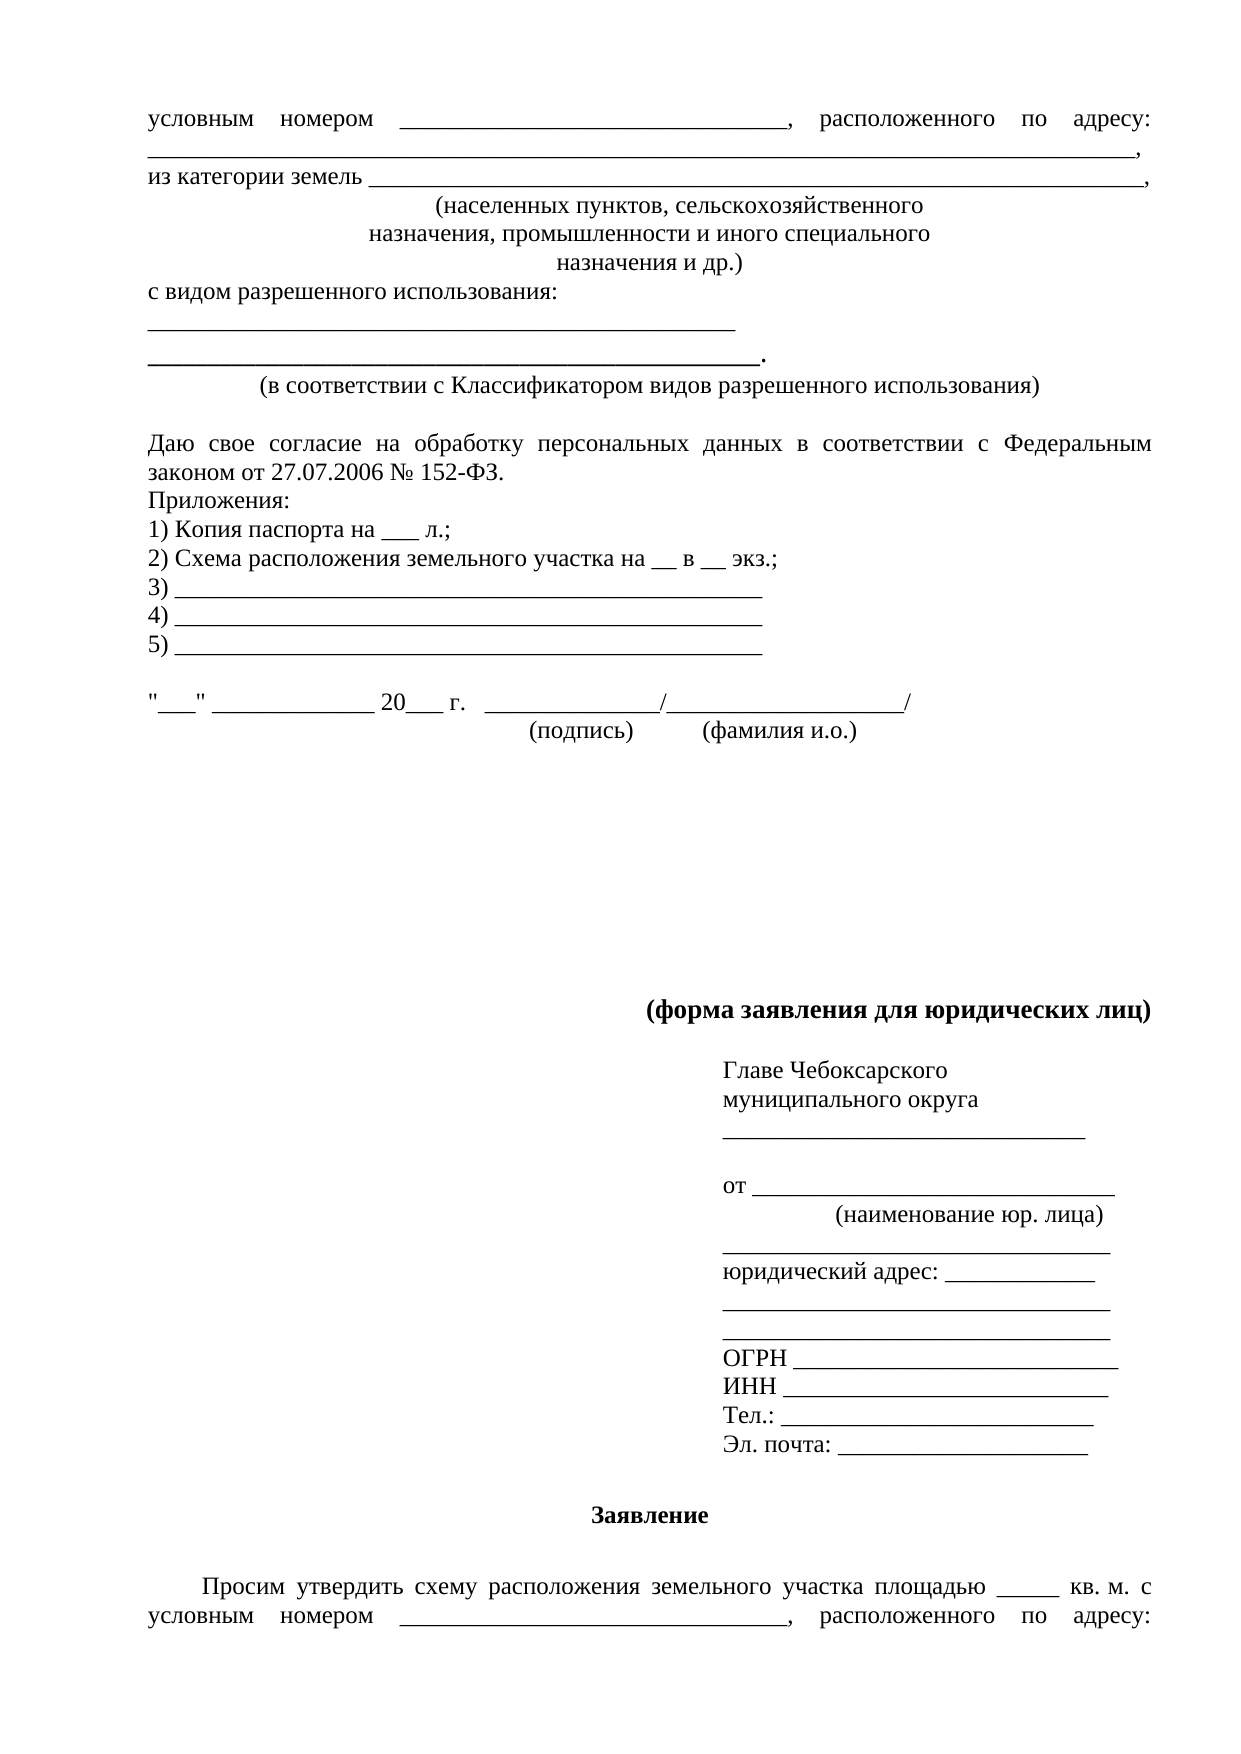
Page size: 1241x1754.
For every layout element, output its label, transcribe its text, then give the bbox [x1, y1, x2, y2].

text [148, 1571, 1152, 1629]
text _____________________________ [148, 1113, 1152, 1142]
text назначения, промышленности и иного специального [148, 218, 1152, 247]
text 5) _______________________________________________ [148, 629, 1152, 658]
text из категории земель ______________________________________________________________, [148, 161, 1152, 190]
text 4) _______________________________________________ [148, 600, 1152, 629]
subtitle Заявление [148, 1500, 1152, 1529]
text _______________________________ [148, 1314, 1152, 1343]
text ОГРН __________________________ [148, 1343, 1152, 1371]
text Главе Чебоксарского [148, 1056, 1152, 1084]
text 2) Схема расположения земельного участка на __ в __ экз.; [148, 543, 1152, 572]
text с видом разрешенного использования: _______________________________________________ [148, 276, 1152, 333]
text назначения и др.) [148, 247, 1152, 276]
text Эл. почта: ____________________ [148, 1429, 1152, 1458]
text юридический адрес: ____________ [148, 1256, 1152, 1285]
text "___" _____________ 20___ г. ______________/___________________/ [148, 687, 1152, 715]
text 3) _______________________________________________ [148, 572, 1152, 600]
text Даю свое согласие на обработку персональных данных в соответствии с Федеральным законом от 27.07.2006 № 152-ФЗ. [148, 428, 1152, 485]
text Приложения: [148, 485, 1152, 514]
text муниципального округа [148, 1084, 1152, 1113]
text от _____________________________ [148, 1170, 1152, 1199]
text (форма заявления для юридических лиц) [148, 993, 1152, 1024]
text (населенных пунктов, сельскохозяйственного [148, 190, 1152, 218]
text (подпись) (фамилия и.о.) [148, 715, 1152, 744]
text ИНН __________________________ [148, 1371, 1152, 1400]
text _______________________________ [148, 1228, 1152, 1256]
text Тел.: _________________________ [148, 1400, 1152, 1429]
text (в соответствии с Классификатором видов разрешенного использования) [148, 370, 1152, 399]
text ___________________________________________________. [148, 333, 1152, 370]
text (наименование юр. лица) [148, 1199, 1152, 1228]
text _______________________________ [148, 1285, 1152, 1314]
text 1) Копия паспорта на ___ л.; [148, 514, 1152, 543]
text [148, 103, 1152, 161]
